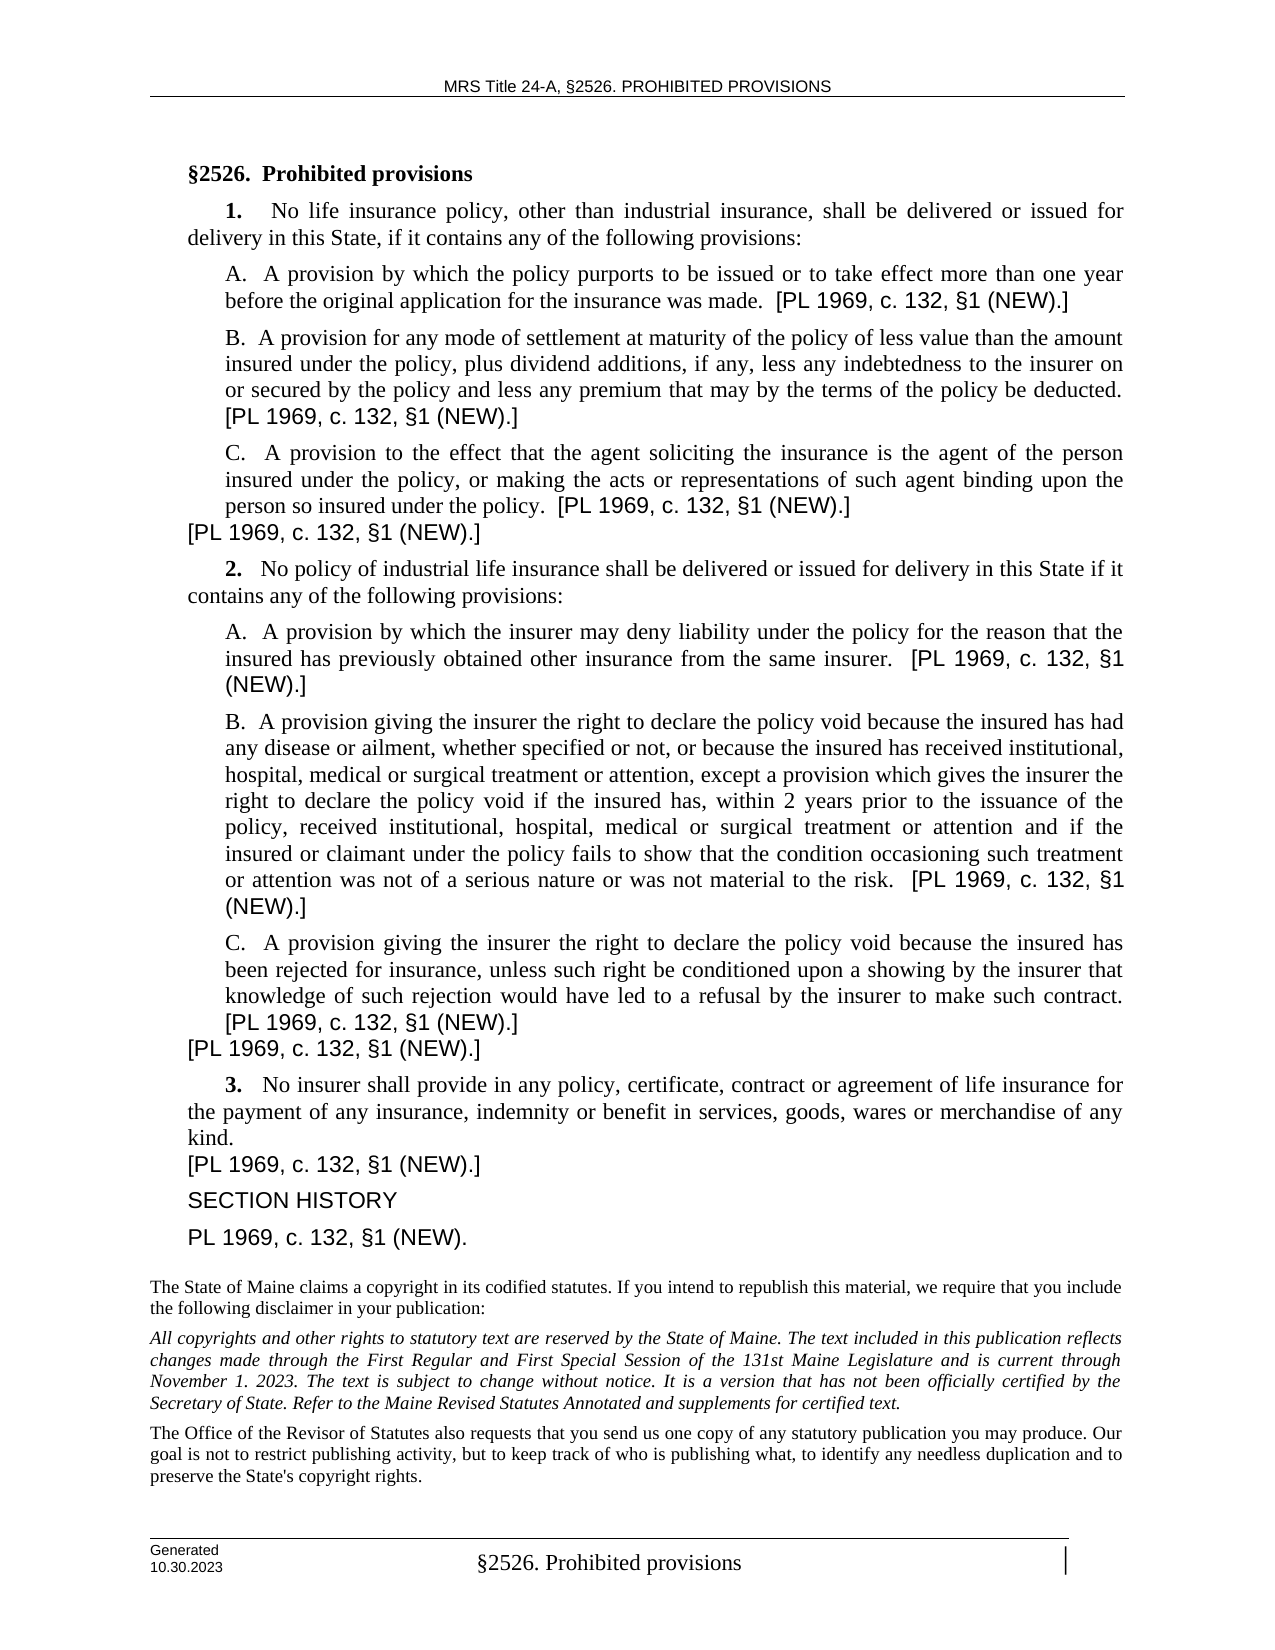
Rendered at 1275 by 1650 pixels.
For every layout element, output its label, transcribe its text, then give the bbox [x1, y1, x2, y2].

text [PL 1969, c. 132, §1 (NEW).] [187, 1035, 1125, 1061]
text 1. No life insurance policy, other than industrial insurance, shall be delivered or issued for delivery in this State, if it contains any of the following provisions: [187, 197, 1125, 250]
text SECTION HISTORY [187, 1187, 1125, 1214]
text The Office of the Revisor of Statutes also requests that you send us one copy of any statutory publication you may produce. Our goal is not to restrict publishing activity, but to keep track of who is publishing what, to identify any needless duplication and to preserve the State's copyright rights. [150, 1422, 1125, 1486]
text C. A provision giving the insurer the right to declare the policy void because the insured has been rejected for insurance, unless such right be conditioned upon a showing by the insurer that knowledge of such rejection would have led to a refusal by the insurer to make such contract. [PL 1969, c. 132, §1 (NEW).] [225, 929, 1125, 1035]
text 2. No policy of industrial life insurance shall be delivered or issued for delivery in this State if it contains any of the following provisions: [187, 555, 1125, 608]
text B. A provision giving the insurer the right to declare the policy void because the insured has had any disease or ailment, whether specified or not, or because the insured has received institutional, hospital, medical or surgical treatment or attention, except a provision which gives the insurer the right to declare the policy void if the insured has, within 2 years prior to the issuance of the policy, received institutional, hospital, medical or surgical treatment or attention and if the insured or claimant under the policy fails to show that the condition occasioning such treatment or attention was not of a serious nature or was not material to the risk. [PL 1969, c. 132, §1 (NEW).] [225, 708, 1125, 919]
text A. A provision by which the insurer may deny liability under the policy for the reason that the insured has previously obtained other insurance from the same insurer. [PL 1969, c. 132, §1 (NEW).] [225, 618, 1125, 698]
text §2526. Prohibited provisions [187, 160, 1125, 187]
text All copyrights and other rights to statutory text are reserved by the State of Maine. The text included in this publication reflects changes made through the First Regular and First Special Session of the 131st Maine Legislature and is current through November 1. 2023 . The text is subject to change without notice. It is a version that has not been officially certified by the Secretary of State. Refer to the Maine Revised Statutes Annotated and supplements for certified text. [150, 1327, 1125, 1413]
text A. A provision by which the policy purports to be issued or to take effect more than one year before the original application for the insurance was made. [PL 1969, c. 132, §1 (NEW).] [225, 260, 1125, 313]
text 3. No insurer shall provide in any policy, certificate, contract or agreement of life insurance for the payment of any insurance, indemnity or benefit in services, goods, wares or merchandise of any kind. [187, 1072, 1125, 1151]
text B. A provision for any mode of settlement at maturity of the policy of less value than the amount insured under the policy, plus dividend additions, if any, less any indebtedness to the insurer on or secured by the policy and less any premium that may by the terms of the policy be deducted. [PL 1969, c. 132, §1 (NEW).] [225, 323, 1125, 429]
text The State of Maine claims a copyright in its codified statutes. If you intend to republish this material, we require that you include the following disclaimer in your publication: [150, 1276, 1125, 1319]
text [PL 1969, c. 132, §1 (NEW).] [187, 1151, 1125, 1177]
text C. A provision to the effect that the agent soliciting the insurance is the agent of the person insured under the policy, or making the acts or representations of such agent binding upon the person so insured under the policy. [PL 1969, c. 132, §1 (NEW).] [225, 439, 1125, 518]
text [PL 1969, c. 132, §1 (NEW).] [187, 518, 1125, 545]
text PL 1969, c. 132, §1 (NEW). [187, 1224, 1125, 1251]
